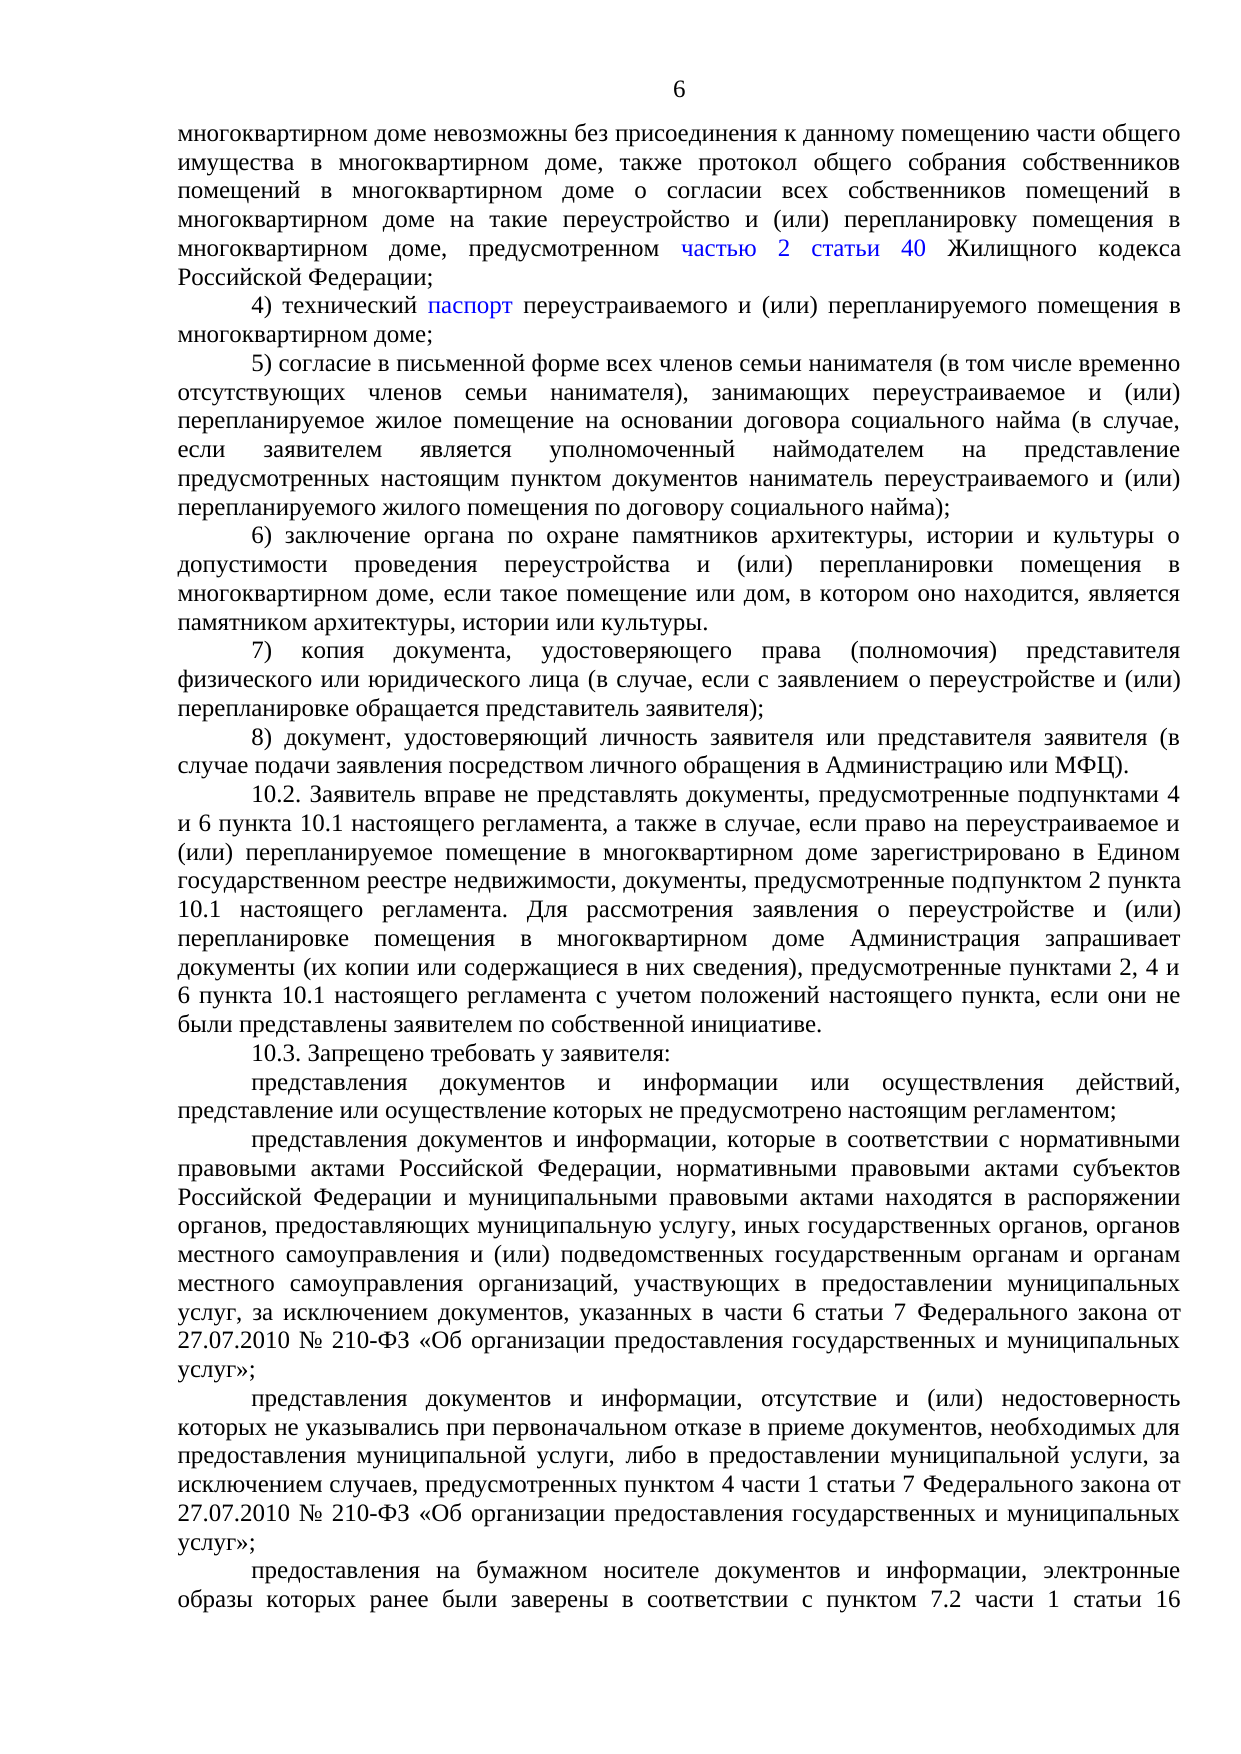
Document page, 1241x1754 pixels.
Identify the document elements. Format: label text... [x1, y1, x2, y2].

text представления документов и информации или осуществления действий, представление или осуществление которых не предусмотрено настоящим регламентом; [177, 1067, 1181, 1124]
text 10.3. Запрещено требовать у заявителя: [177, 1038, 1181, 1067]
text 8) документ, удостоверяющий личность заявителя или представителя заявителя (в случае подачи заявления посредством личного обращения в Администрацию или МФЦ). [177, 722, 1181, 779]
text представления документов и информации, которые в соответствии с нормативными правовыми актами Российской Федерации, нормативными правовыми актами субъектов Российской Федерации и муниципальными правовыми актами находятся в распоряжении органов, предоставляющих муниципальную услугу, иных государственных органов, органов местного самоуправления и (или) подведомственных государственным органам и органам местного самоуправления организаций, участвующих в предоставлении муниципальных услуг, за исключением документов, указанных в части 6 статьи 7 Федерального закона от 27.07.2010 № 210-ФЗ «Об организации предоставления государственных и муниципальных услуг»; [177, 1124, 1181, 1383]
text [177, 1556, 1181, 1613]
text 5) согласие в письменной форме всех членов семьи нанимателя (в том числе временно отсутствующих членов семьи нанимателя), занимающих переустраиваемое и (или) перепланируемое жилое помещение на основании договора социального найма (в случае, если заявителем является уполномоченный наймодателем на представление предусмотренных настоящим пунктом документов наниматель переустраиваемого и (или) перепланируемого жилого помещения по договору социального найма); [177, 348, 1181, 521]
text 6) заключение органа по охране памятников архитектуры, истории и культуры о допустимости проведения переустройства и (или) перепланировки помещения в многоквартирном доме, если такое помещение или дом, в котором оно находится, является памятником архитектуры, истории или культуры. [177, 521, 1181, 636]
text 10.2. Заявитель вправе не представлять документы, предусмотренные подпунктами 4 и 6 пункта 10.1 настоящего регламента, а также в случае, если право на переустраиваемое и (или) перепланируемое помещение в многоквартирном доме зарегистрировано в Едином государственном реестре недвижимости, документы, предусмотренные подпунктом 2 пункта 10.1 настоящего регламента. Для рассмотрения заявления о переустройстве и (или) перепланировке помещения в многоквартирном доме Администрация запрашивает документы (их копии или содержащиеся в них сведения), предусмотренные пунктами 2, 4 и 6 пункта 10.1 настоящего регламента с учетом положений настоящего пункта, если они не были представлены заявителем по собственной инициативе. [177, 779, 1181, 1038]
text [177, 118, 1181, 291]
text 4) технический паспорт переустраиваемого и (или) перепланируемого помещения в многоквартирном доме; [177, 291, 1181, 348]
text 7) копия документа, удостоверяющего права (полномочия) представителя физического или юридического лица (в случае, если с заявлением о переустройстве и (или) перепланировке обращается представитель заявителя); [177, 636, 1181, 722]
text представления документов и информации, отсутствие и (или) недостоверность которых не указывались при первоначальном отказе в приеме документов, необходимых для предоставления муниципальной услуги, либо в предоставлении муниципальной услуги, за исключением случаев, предусмотренных пунктом 4 части 1 статьи 7 Федерального закона от 27.07.2010 № 210-ФЗ «Об организации предоставления государственных и муниципальных услуг»; [177, 1383, 1181, 1556]
